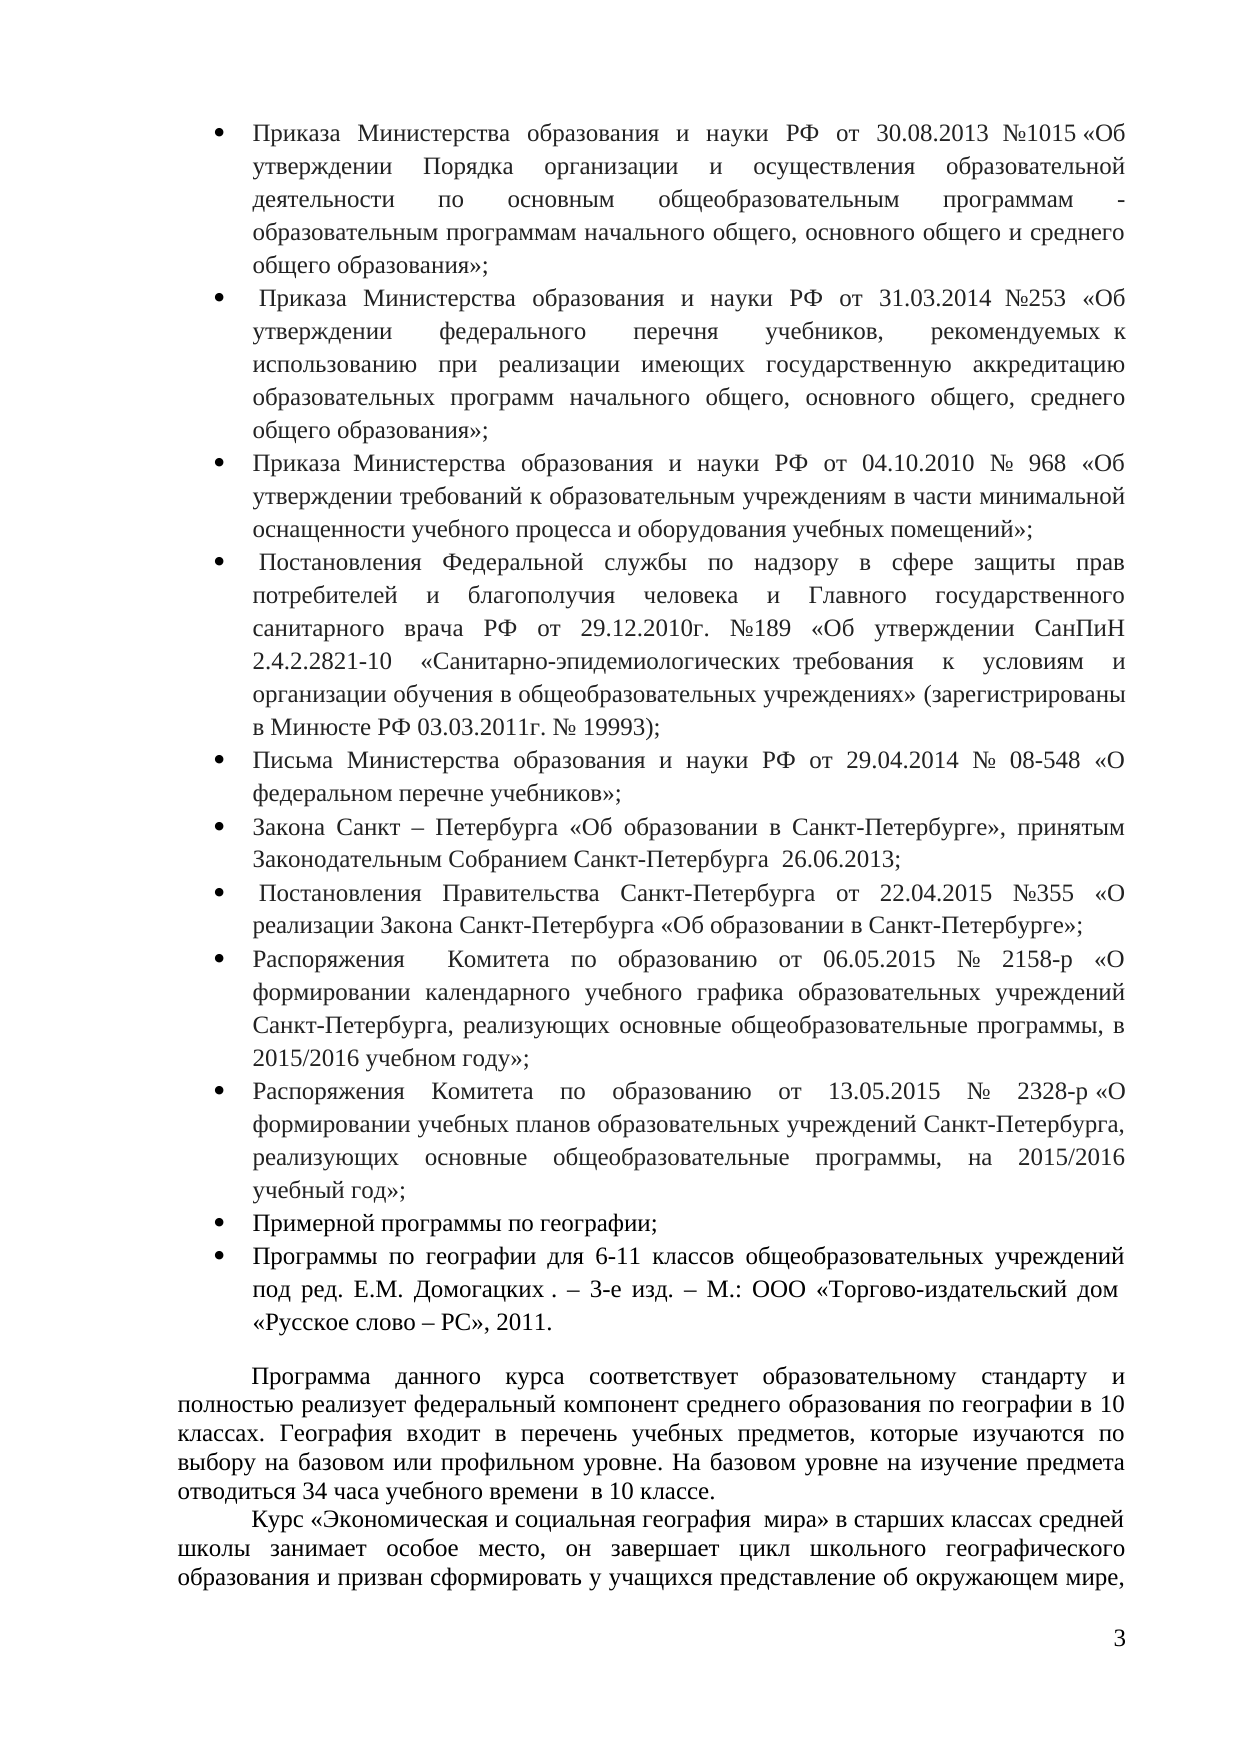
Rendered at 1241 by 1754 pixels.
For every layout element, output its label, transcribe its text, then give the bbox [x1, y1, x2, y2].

list Письма Министерства образования и науки РФ от 29.04.2014 № 08-548 «О федеральном перечне учебников»; [215, 746, 1126, 807]
list Приказа Министерства образования и науки РФ от 30.08.2013 №1015 «Об утверждении Порядка организации и осуществления образовательной деятельности по основным общеобразовательным программам - образовательным программам начального общего, основного общего и среднего общего образования»; [215, 118, 1126, 279]
list Программы по географии для 6-11 классов общеобразовательных учреждений под ред. Е.М. Домогацких . – 3-е изд. – М.: ООО «Торгово-издательский дом «Русское слово – РС», 2011. [215, 1241, 1126, 1336]
text Программа данного курса соответствует образовательному стандарту и полностью реализует федеральный компонент среднего образования по географии в 10 классах. География входит в перечень учебных предметов, которые изучаются по выбору на базовом или профильном уровне. На базовом уровне на изучение предмета отводиться 34 часа учебного времени в 10 классе. [177, 1361, 1126, 1504]
list Примерной программы по географии; [215, 1208, 1126, 1237]
list Приказа Министерства образования и науки РФ от 31.03.2014 №253 «Об утверждении федерального перечня учебников, рекомендуемых к использованию при реализации имеющих государственную аккредитацию образовательных программ начального общего, основного общего, среднего общего образования»; [215, 283, 1126, 444]
list Закона Санкт – Петербурга «Об образовании в Санкт-Петербурге», принятым Законодательным Собранием Санкт-Петербурга 26.06.2013; [215, 812, 1126, 873]
list Распоряжения Комитета по образованию от 13.05.2015 № 2328-р «О формировании учебных планов образовательных учреждений Санкт-Петербурга, реализующих основные общеобразовательные программы, на 2015/2016 учебный год»; [215, 1076, 1126, 1203]
list Распоряжения Комитета по образованию от 06.05.2015 № 2158-р «О формировании календарного учебного графика образовательных учреждений Санкт-Петербурга, реализующих основные общеобразовательные программы, в 2015/2016 учебном году»; [215, 944, 1126, 1071]
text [177, 1504, 1126, 1591]
list Постановления Правительства Санкт-Петербурга от 22.04.2015 №355 «О реализации Закона Санкт-Петербурга «Об образовании в Санкт-Петербурге»; [215, 878, 1126, 939]
list Приказа Министерства образования и науки РФ от 04.10.2010 № 968 «Об утверждении требований к образовательным учреждениям в части минимальной оснащенности учебного процесса и оборудования учебных помещений»; [215, 448, 1126, 543]
list Постановления Федеральной службы по надзору в сфере защиты прав потребителей и благополучия человека и Главного государственного санитарного врача РФ от 29.12.2010г. №189 «Об утверждении СанПиН 2.4.2.2821-10 «Санитарно-эпидемиологических требования к условиям и организации обучения в общеобразовательных учреждениях» (зарегистрированы в Минюсте РФ 03.03.2011г. № 19993); [215, 547, 1126, 741]
